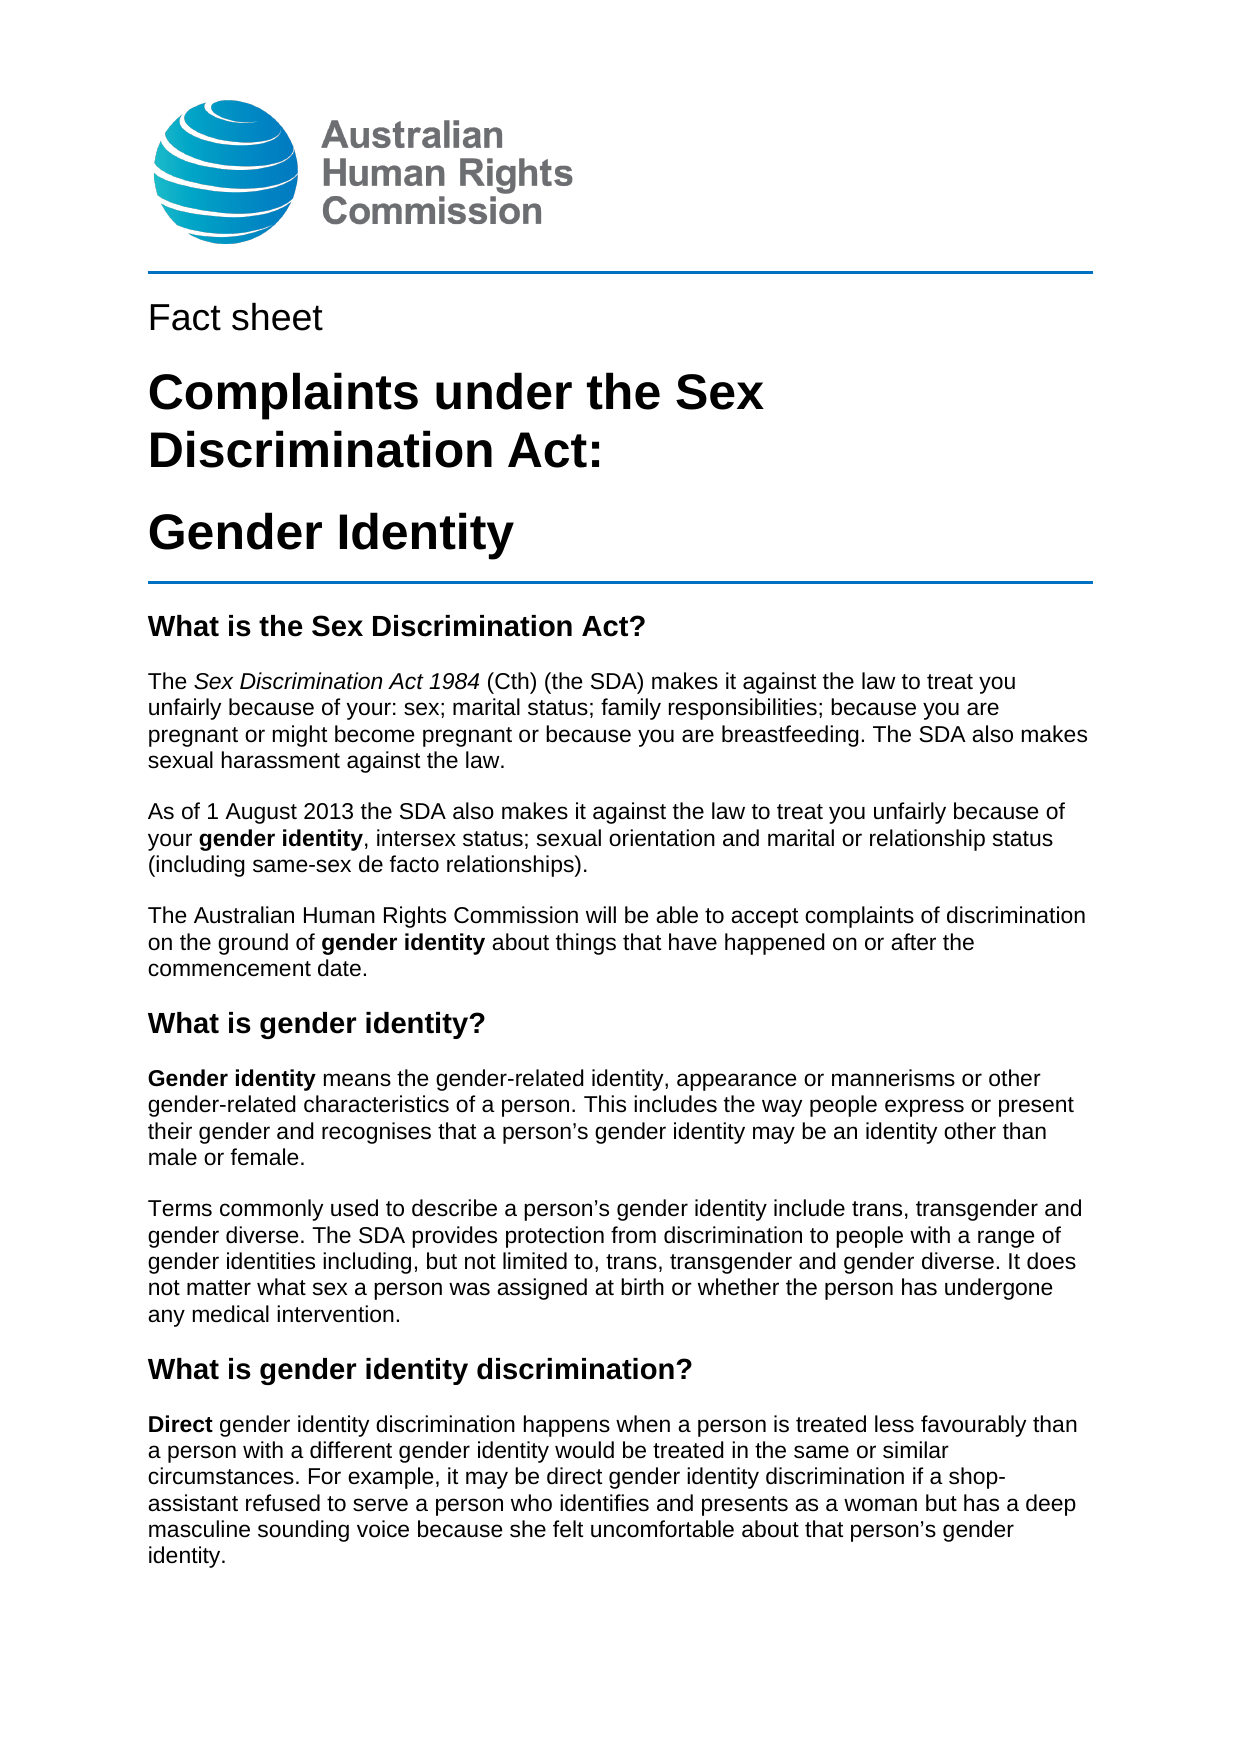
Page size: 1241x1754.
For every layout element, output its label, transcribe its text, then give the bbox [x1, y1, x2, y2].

subtitle What is gender identity discrimination? [148, 1352, 1093, 1386]
text Direct gender identity discrimination happens when a person is treated less favourably than a person with a different gender identity would be treated in the same or similar circumstances. For example, it may be direct gender identity discrimination if a shop-assistant refused to serve a person who identifies and presents as a woman but has a deep masculine sounding voice because she felt uncomfortable about that person’s gender identity. [148, 1411, 1093, 1569]
title Fact sheet [148, 274, 1093, 338]
text As of 1 August 2013 the SDA also makes it against the law to treat you unfairly because of your gender identity, intersex status; sexual orientation and marital or relationship status (including same-sex de facto relationships). [148, 798, 1093, 877]
subtitle What is the Sex Discrimination Act? [148, 609, 1093, 643]
text The Sex Discrimination Act 1984 (Cth) (the SDA) makes it against the law to treat you unfairly because of your: sex; marital status; family responsibilities; because you are pregnant or might become pregnant or because you are breastfeeding. The SDA also makes sexual harassment against the law. [148, 668, 1093, 773]
text The Australian Human Rights Commission will be able to accept complaints of discrimination on the ground of gender identity about things that have happened on or after the commencement date. [148, 902, 1093, 981]
picture [147, 98, 577, 246]
text Gender identity means the gender-related identity, appearance or mannerisms or other gender-related characteristics of a person. This includes the way people express or present their gender and recognises that a person’s gender identity may be an identity other than male or female. [148, 1065, 1093, 1170]
title Gender Identity [148, 479, 1093, 581]
title Complaints under the Sex Discrimination Act: [148, 339, 1093, 478]
subtitle What is gender identity? [148, 1006, 1093, 1040]
text Terms commonly used to describe a person’s gender identity include trans, transgender and gender diverse. The SDA provides protection from discrimination to people with a range of gender identities including, but not limited to, trans, transgender and gender diverse. It does not matter what sex a person was assigned at birth or whether the person has undergone any medical intervention. [148, 1195, 1093, 1327]
